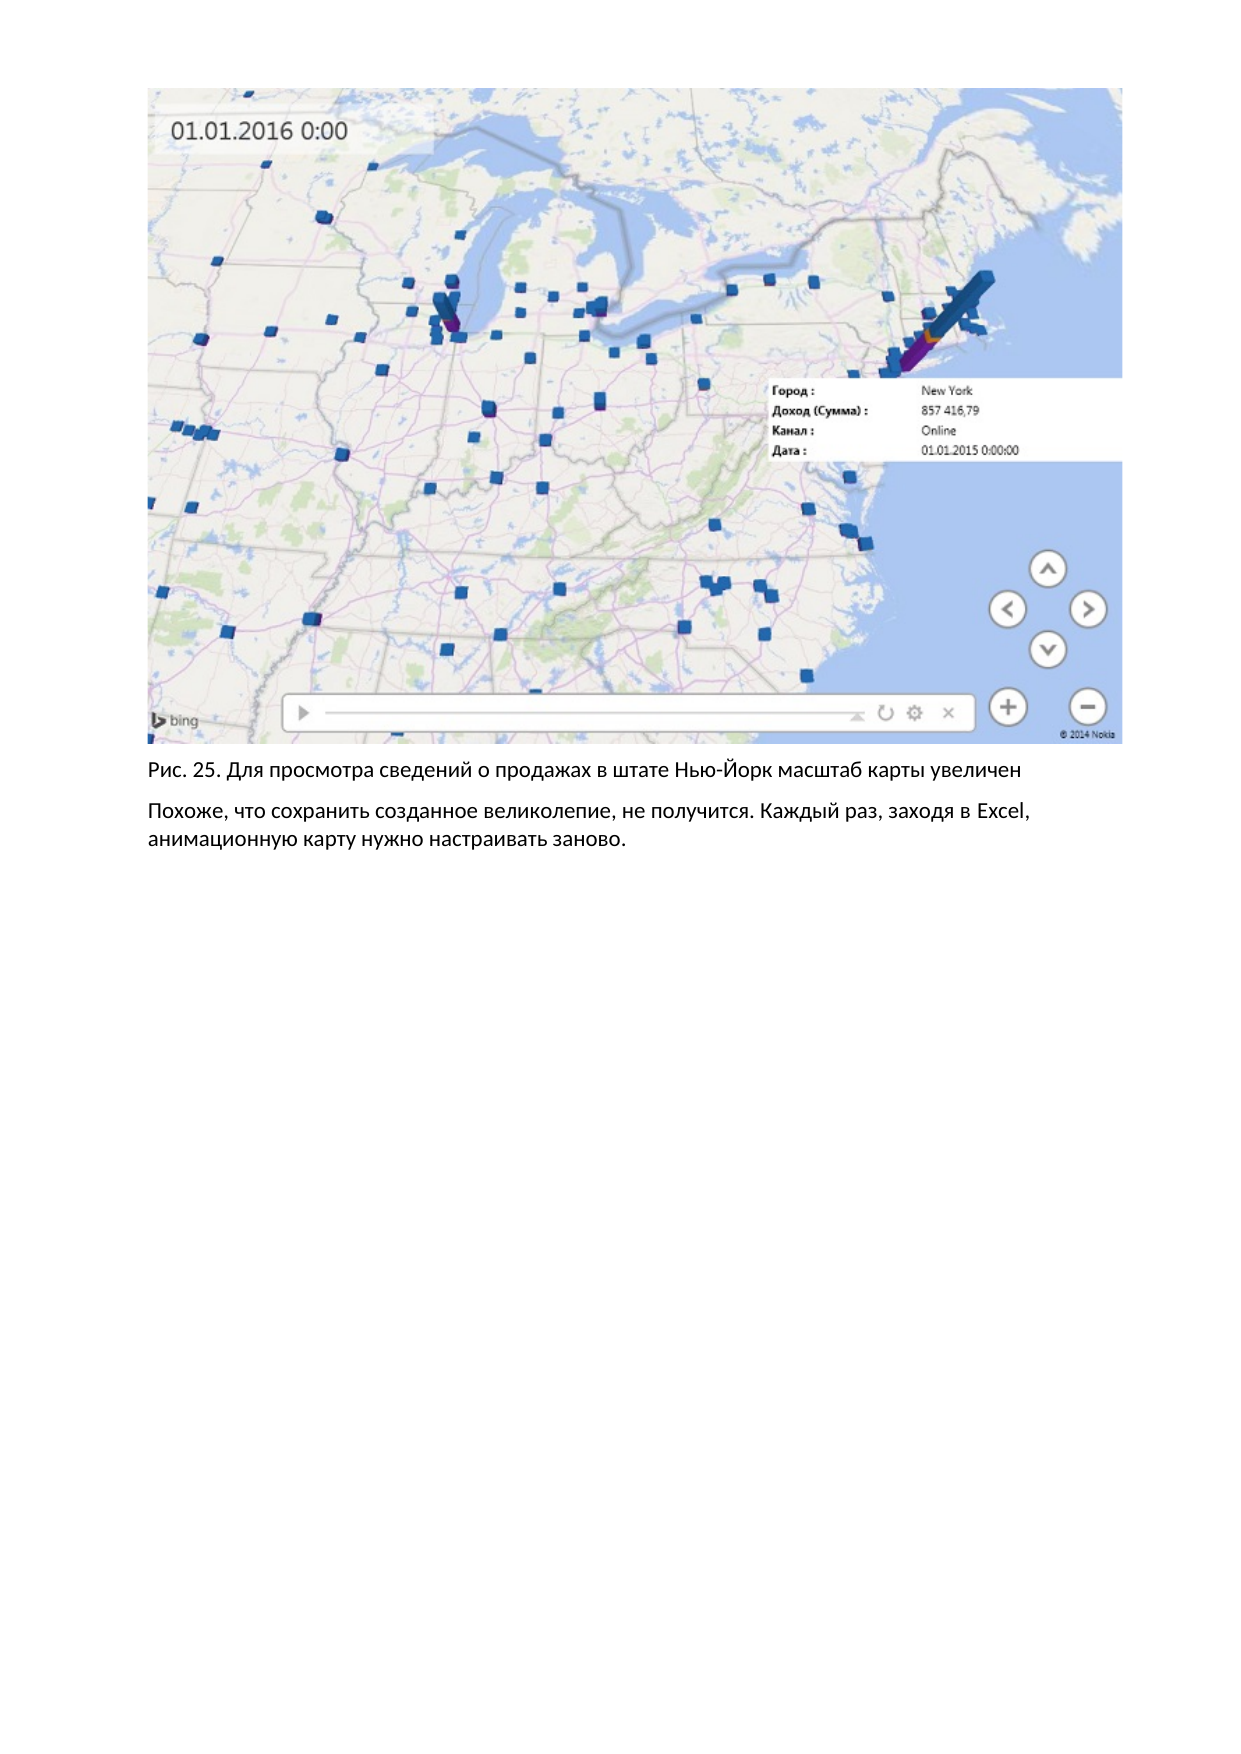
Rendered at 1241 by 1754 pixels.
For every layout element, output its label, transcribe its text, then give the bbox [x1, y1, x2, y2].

text Похоже, что сохранить созданное великолепие, не получится. Каждый раз, заходя в Excel, анимационную карту нужно настраивать заново. [148, 796, 1122, 852]
text Рис. 25. Для просмотра сведений о продажах в штате Нью-Йорк масштаб карты увеличен [148, 756, 1122, 784]
picture [147, 88, 1123, 744]
